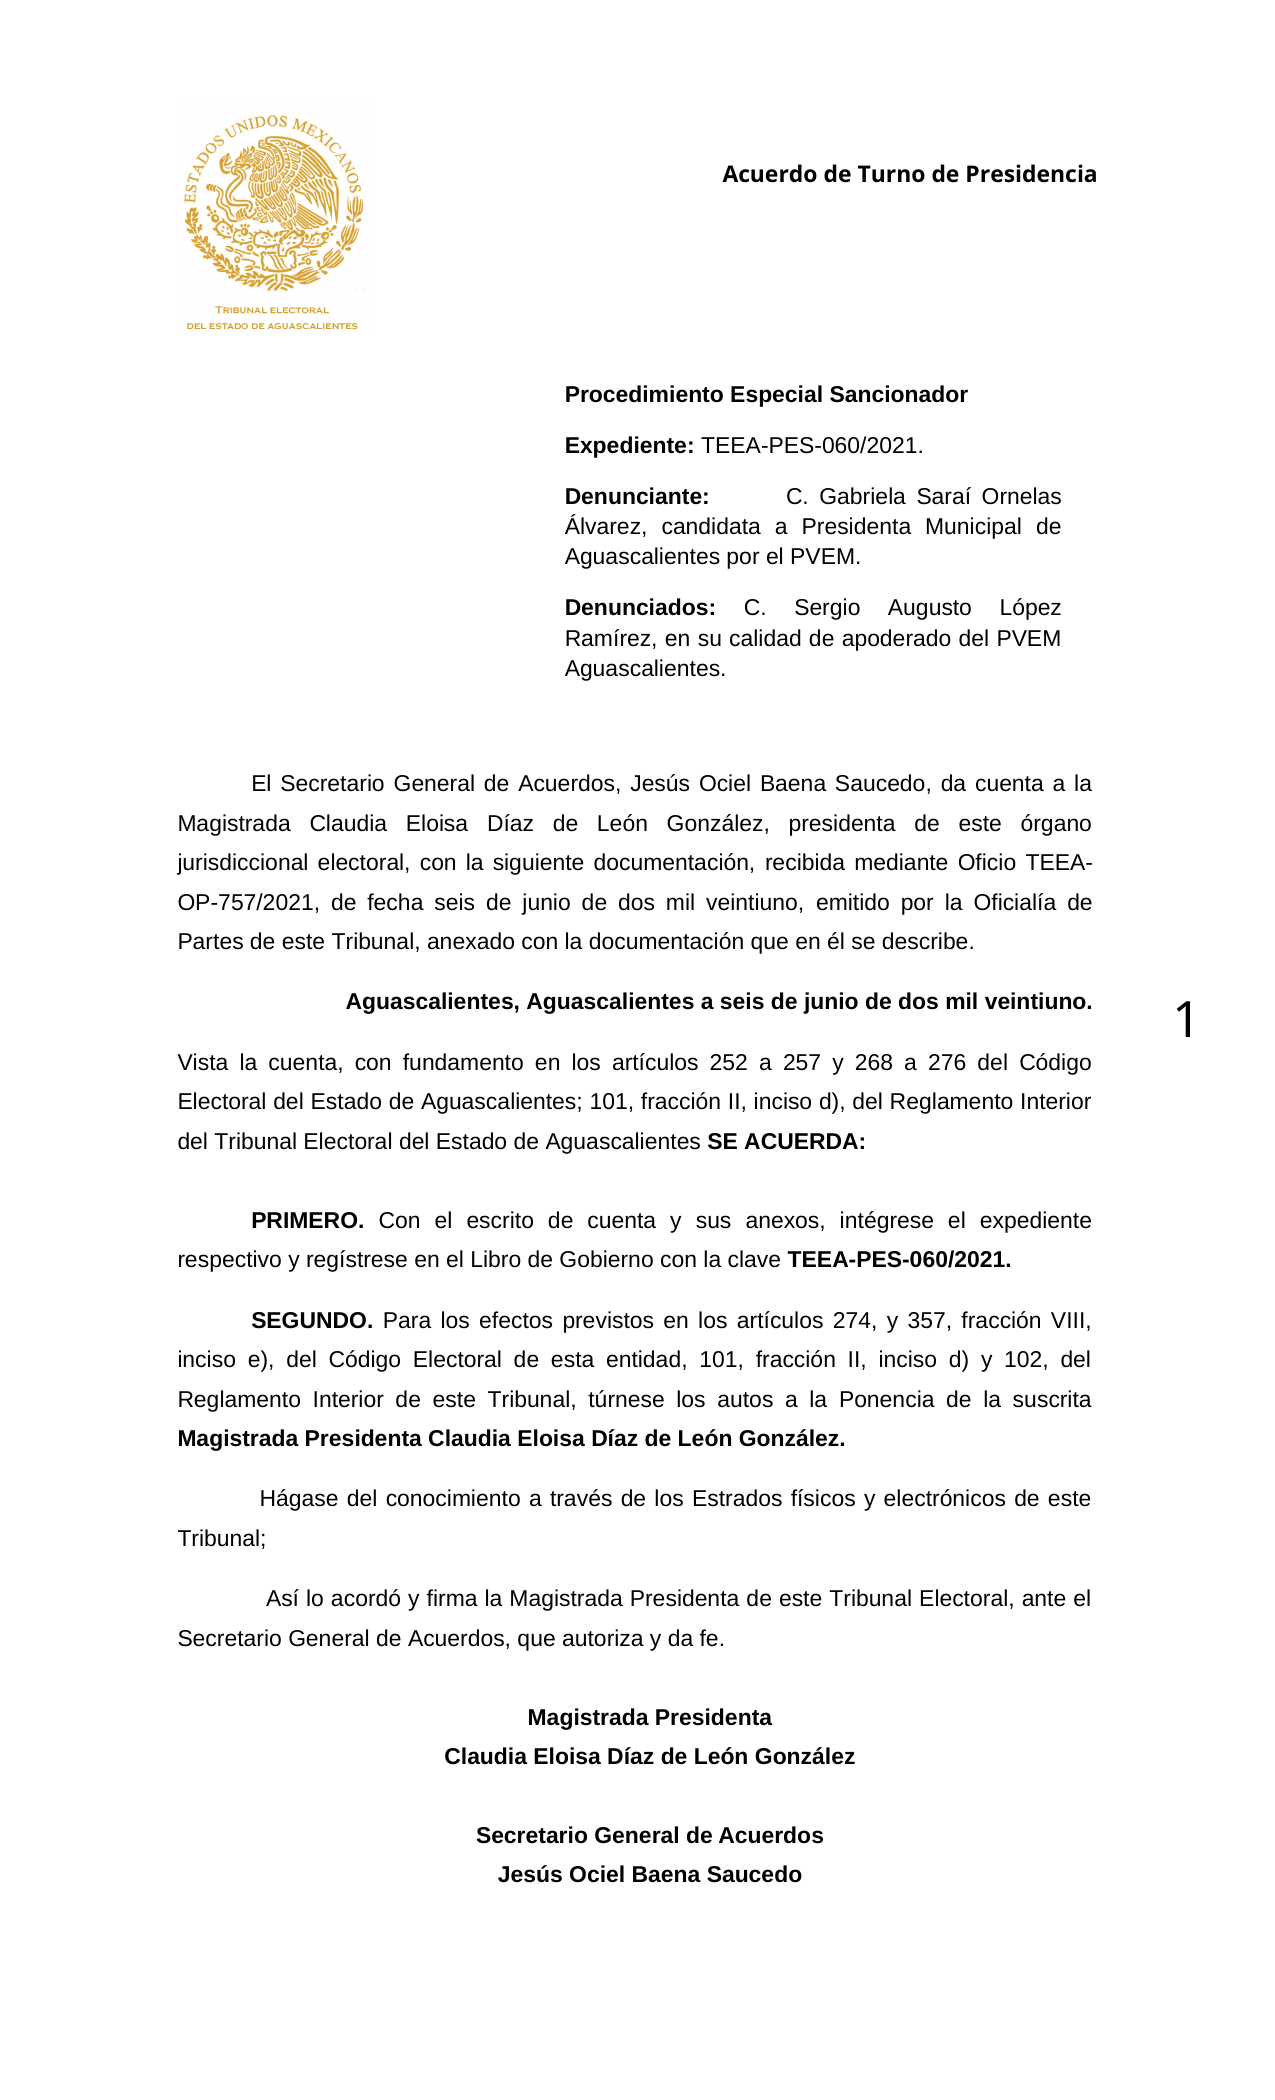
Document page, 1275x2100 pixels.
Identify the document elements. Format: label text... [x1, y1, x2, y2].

text Magistrada Presidenta [207, 1703, 1093, 1730]
text Aguascalientes, Aguascalientes a seis de junio de dos mil veintiuno. [177, 988, 1093, 1015]
text Vista la cuenta, con fundamento en los artículos 252 a 257 y 268 a 276 del Código Electoral del Estado de Aguascalientes; 101, fracción II, inciso d), del Reglamento Interior del Tribunal Electoral del Estado de Aguascalientes SE ACUERDA: [177, 1049, 1093, 1154]
text Claudia Eloisa Díaz de León González [207, 1743, 1093, 1769]
picture [177, 103, 371, 334]
text SEGUNDO. Para los efectos previstos en los artículos 274, y 357, fracción VIII, inciso e), del Código Electoral de esta entidad, 101, fracción II, inciso d) y 102, del Reglamento Interior de este Tribunal, túrnese los autos a la Ponencia de la suscrita Magistrada Presidenta Claudia Eloisa Díaz de León González. [177, 1307, 1093, 1451]
text Jesús Ociel Baena Saucedo [207, 1861, 1093, 1888]
text PRIMERO. Con el escrito de cuenta y sus anexos, intégrese el expediente respectivo y regístrese en el Libro de Gobierno con la clave TEEA-PES-060/2021. [177, 1207, 1093, 1273]
text El Secretario General de Acuerdos, Jesús Ociel Baena Saucedo, da cuenta a la Magistrada Claudia Eloisa Díaz de León González, presidenta de este órgano jurisdiccional electoral, con la siguiente documentación, recibida mediante Oficio TEEA-OP-757/2021, de fecha seis de junio de dos mil veintiuno, emitido por la Oficialía de Partes de este Tribunal, anexado con la documentación que en él se describe. [177, 770, 1093, 954]
text Así lo acordó y firma la Magistrada Presidenta de este Tribunal Electoral, ante el Secretario General de Acuerdos, que autoriza y da fe. [177, 1585, 1093, 1651]
text Hágase del conocimiento a través de los Estrados físicos y electrónicos de este Tribunal; [177, 1485, 1093, 1551]
text Secretario General de Acuerdos [207, 1822, 1093, 1848]
